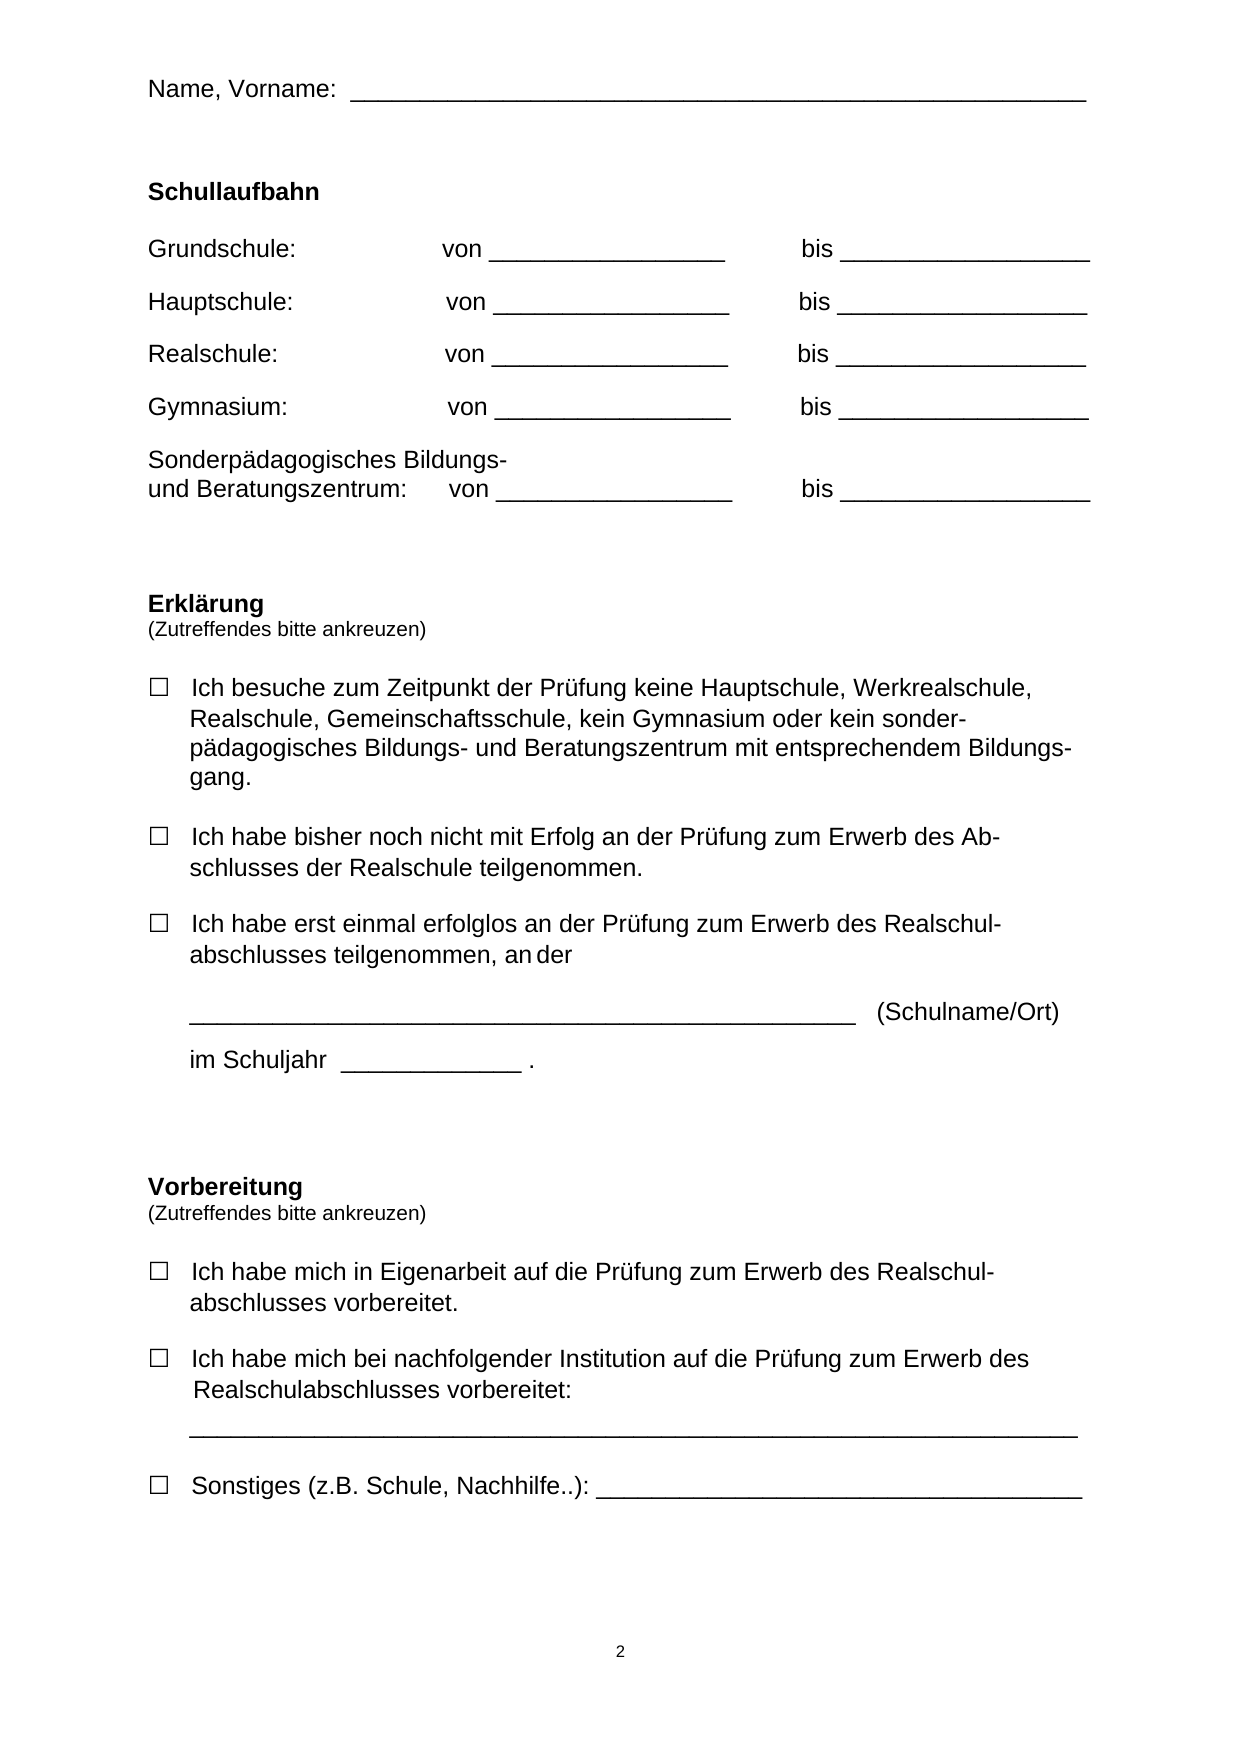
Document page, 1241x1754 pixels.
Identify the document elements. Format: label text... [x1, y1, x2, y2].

text abschlusses teilgenommen, an der [148, 940, 1092, 969]
text abschlusses vorbereitet. [148, 1288, 1092, 1317]
text Ich habe bisher noch nicht mit Erfolg an der Prüfung zum Erwerb des Ab- [148, 819, 1092, 853]
text Gymnasium: von _________________ bis __________________ [148, 392, 1092, 421]
text Grundschule: von _________________ bis __________________ [148, 234, 1092, 263]
text ________________________________________________ (Schulname/Ort) [148, 997, 1092, 1026]
text Ich besuche zum Zeitpunkt der Prüfung keine Hauptschule, Werkrealschule, [148, 670, 1092, 704]
text im Schuljahr _____________ . [148, 1045, 1092, 1074]
text gang. [148, 762, 1092, 790]
text Ich habe mich bei nachfolgender Institution auf die Prüfung zum Erwerb des [148, 1341, 1092, 1374]
text Sonstiges (z.B. Schule, Nachhilfe..): ___________________________________ [148, 1468, 1092, 1502]
text Schullaufbahn [148, 176, 1092, 205]
text Realschule: von _________________ bis __________________ [148, 339, 1092, 368]
text schlusses der Realschule teilgenommen. [148, 853, 1092, 882]
text Erklärung [148, 588, 1092, 617]
text Ich habe erst einmal erfolglos an der Prüfung zum Erwerb des Realschul- [148, 906, 1092, 940]
text (Zutreffendes bitte ankreuzen) [148, 1201, 1092, 1225]
text pädagogisches Bildungs- und Beratungszentrum mit entsprechendem Bildungs- [148, 733, 1092, 762]
text Ich habe mich in Eigenarbeit auf die Prüfung zum Erwerb des Realschul- [148, 1254, 1092, 1288]
text ________________________________________________________________ [148, 1411, 1092, 1439]
text und Beratungszentrum: von _________________ bis __________________ [148, 473, 1092, 502]
text Realschule, Gemeinschaftsschule, kein Gymnasium oder kein sonder- [148, 704, 1092, 733]
text (Zutreffendes bitte ankreuzen) [148, 617, 1092, 641]
text Realschulabschlusses vorbereitet: [148, 1374, 1092, 1403]
text Hauptschule: von _________________ bis __________________ [148, 287, 1092, 315]
text Vorbereitung [148, 1172, 1092, 1201]
text Sonderpädagogisches Bildungs- [148, 445, 1092, 473]
